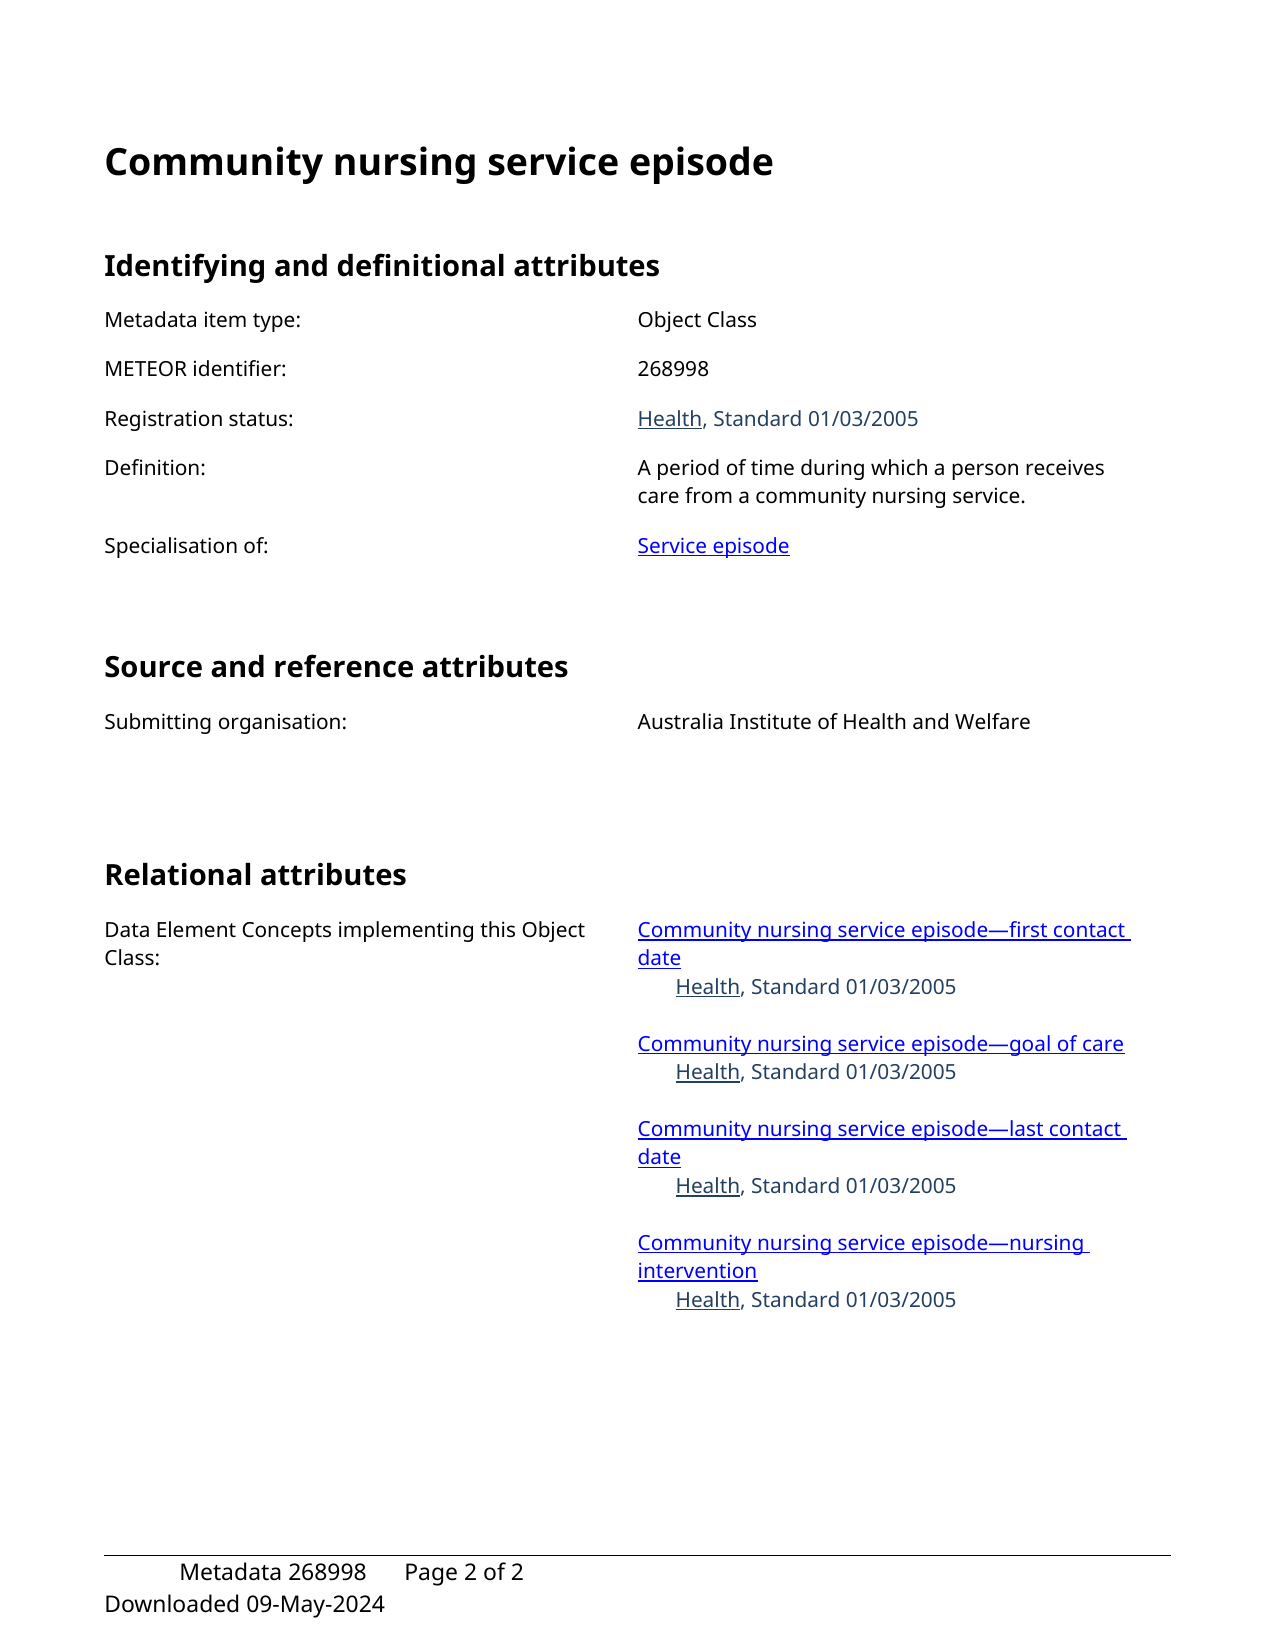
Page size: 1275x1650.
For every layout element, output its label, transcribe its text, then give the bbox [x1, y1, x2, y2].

table_cell Data Element Concepts implementing this Object Class: [93, 905, 626, 1380]
table_cell 268998 [626, 344, 1159, 393]
table_header Identifying and definitional attributes [93, 199, 1159, 295]
table_cell Submitting organisation: [93, 697, 626, 777]
table_cell Health, Standard 01/03/2005 [626, 394, 1159, 443]
table_cell Object Class [626, 295, 1159, 344]
table_cell Community nursing service episode—first contact date Health, Standard 01/03/2005 Community nursing service episode—goal of care Health, Standard 01/03/2005 Community nursing service episode—last contact date Health, Standard 01/03/2005 Community nursing service episode—nursing intervention Health, Standard 01/03/2005 [626, 905, 1159, 1380]
table_cell A period of time during which a person receives care from a community nursing service. [626, 443, 1159, 520]
table_header Source and reference attributes [93, 601, 1159, 697]
subtitle Community nursing service episode [104, 135, 1171, 186]
table_header Relational attributes [93, 809, 1159, 904]
table_cell Registration status: [93, 394, 626, 443]
table_cell Metadata item type: [93, 295, 626, 344]
table_cell METEOR identifier: [93, 344, 626, 393]
table_cell Definition: [93, 443, 626, 520]
table_cell Specialisation of: [93, 520, 626, 570]
table_cell Service episode [626, 520, 1159, 570]
table_cell Australia Institute of Health and Welfare [626, 697, 1159, 777]
